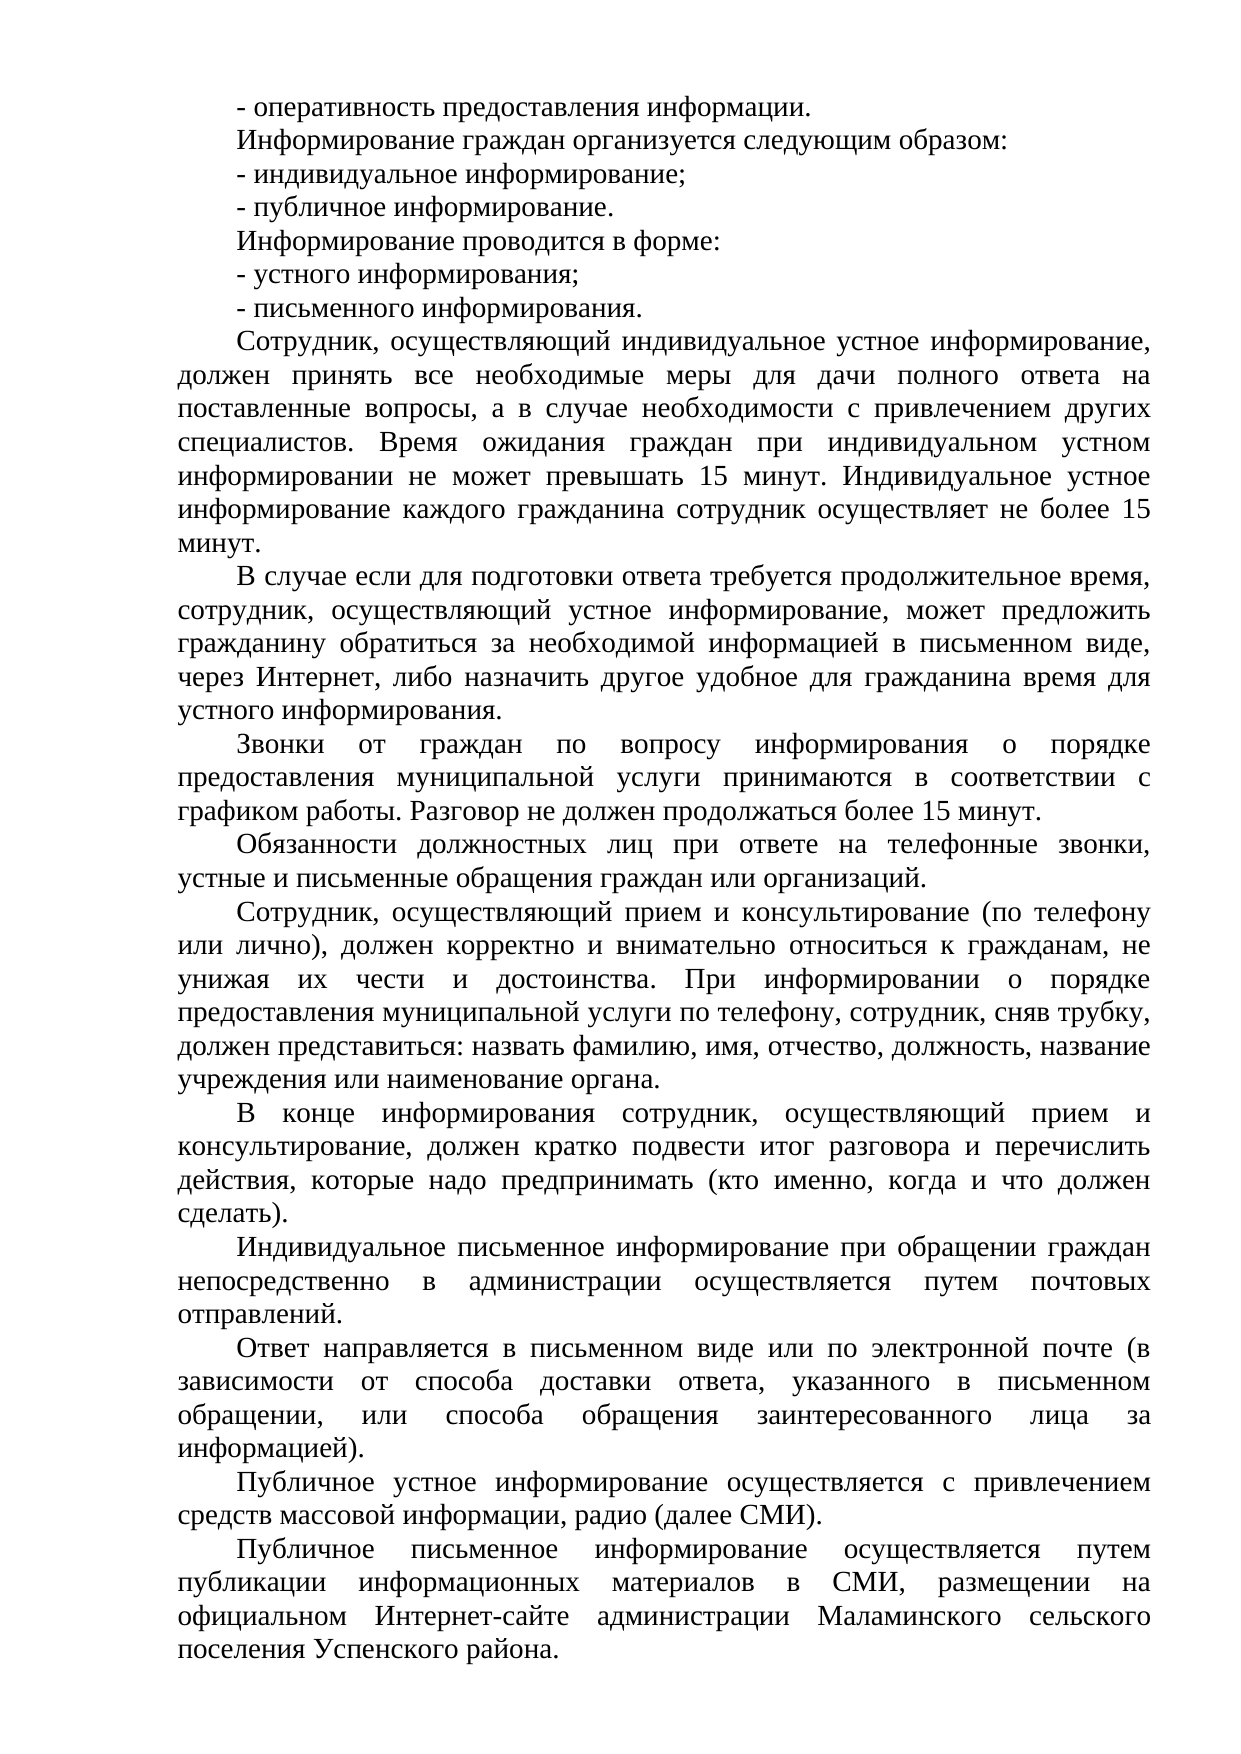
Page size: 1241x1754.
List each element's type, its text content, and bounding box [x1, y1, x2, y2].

text Индивидуальное письменное информирование при обращении граждан непосредственно в администрации осуществляется путем почтовых отправлений. [177, 1229, 1152, 1330]
text Информирование граждан организуется следующим образом: [177, 122, 1152, 156]
text - индивидуальное информирование; [177, 156, 1152, 189]
text Публичное устное информирование осуществляется с привлечением средств массовой информации, радио (далее СМИ). [177, 1464, 1152, 1531]
text В конце информирования сотрудник, осуществляющий прием и консультирование, должен кратко подвести итог разговора и перечислить действия, которые надо предпринимать (кто именно, когда и что должен сделать). [177, 1095, 1152, 1229]
text Звонки от граждан по вопросу информирования о порядке предоставления муниципальной услуги принимаются в соответствии с графиком работы. Разговор не должен продолжаться более 15 минут. [177, 726, 1152, 827]
text Публичное письменное информирование осуществляется путем публикации информационных материалов в СМИ, размещении на официальном Интернет-сайте администрации Маламинского сельского поселения Успенского района. [177, 1531, 1152, 1665]
text Обязанности должностных лиц при ответе на телефонные звонки, устные и письменные обращения граждан или организаций. [177, 827, 1152, 894]
text Ответ направляется в письменном виде или по электронной почте (в зависимости от способа доставки ответа, указанного в письменном обращении, или способа обращения заинтересованного лица за информацией). [177, 1330, 1152, 1464]
text Сотрудник, осуществляющий индивидуальное устное информирование, должен принять все необходимые меры для дачи полного ответа на поставленные вопросы, а в случае необходимости с привлечением других специалистов. Время ожидания граждан при индивидуальном устном информировании не может превышать 15 минут. Индивидуальное устное информирование каждого гражданина сотрудник осуществляет не более 15 минут. [177, 323, 1152, 558]
text - оперативность предоставления информации. [177, 89, 1152, 122]
text - устного информирования; [177, 256, 1152, 290]
text Информирование проводится в форме: [177, 223, 1152, 256]
text - публичное информирование. [177, 189, 1152, 223]
text В случае если для подготовки ответа требуется продолжительное время, сотрудник, осуществляющий устное информирование, может предложить гражданину обратиться за необходимой информацией в письменном виде, через Интернет, либо назначить другое удобное для гражданина время для устного информирования. [177, 558, 1152, 726]
text Сотрудник, осуществляющий прием и консультирование (по телефону или лично), должен корректно и внимательно относиться к гражданам, не унижая их чести и достоинства. При информировании о порядке предоставления муниципальной услуги по телефону, сотрудник, сняв трубку, должен представиться: назвать фамилию, имя, отчество, должность, название учреждения или наименование органа. [177, 894, 1152, 1095]
text - письменного информирования. [177, 290, 1152, 323]
